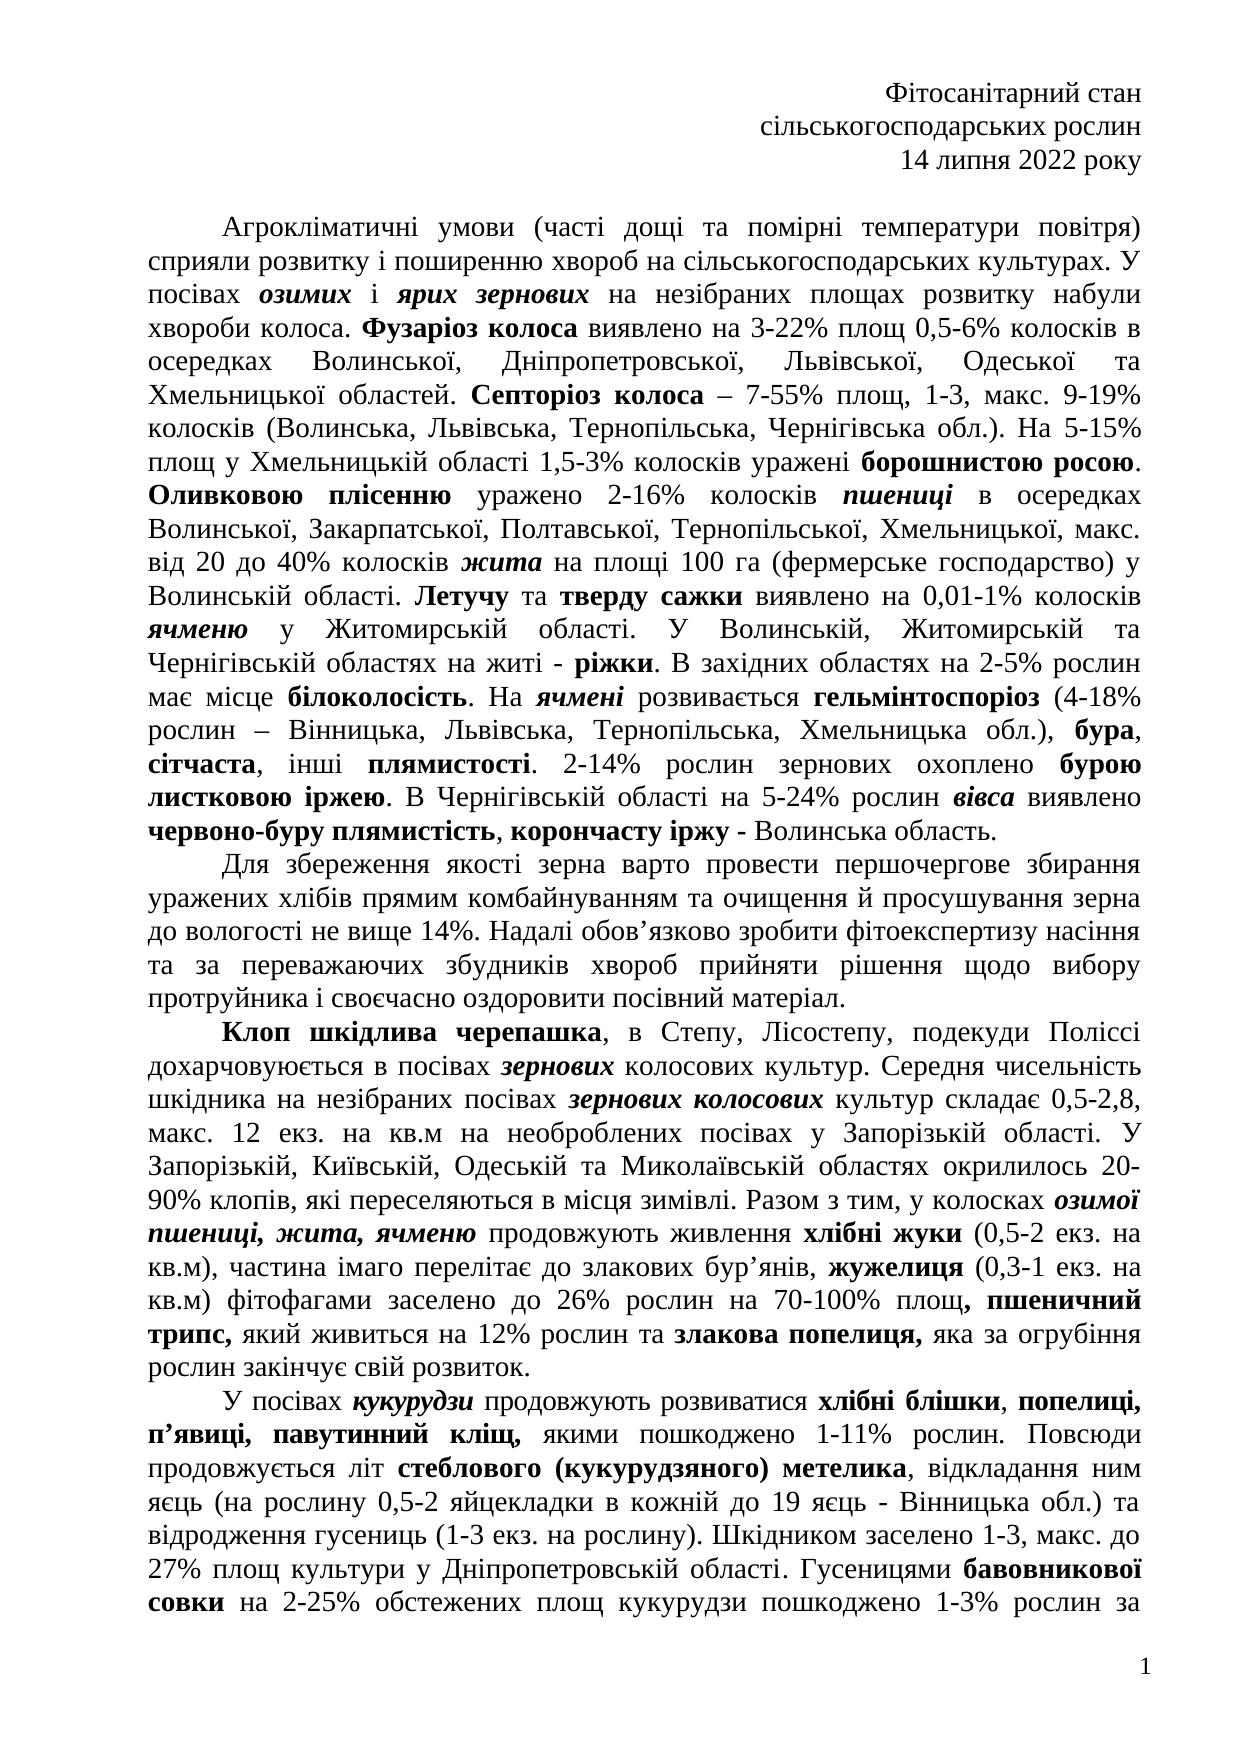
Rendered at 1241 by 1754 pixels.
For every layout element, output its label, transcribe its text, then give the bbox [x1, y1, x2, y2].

text сільськогосподарських рослин [148, 108, 1142, 142]
text Для збереження якості зерна варто провести першочергове збирання уражених хлібів прямим комбайнуванням та очищення й просушування зерна до вологості не вище 14%. Надалі обов’язково зробити фітоекспертизу насіння та за переважаючих збудників хвороб прийняти рішення щодо вибору протруйника і своєчасно оздоровити посівний матеріал. [148, 846, 1142, 1014]
text Фітосанітарний стан [148, 75, 1142, 108]
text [148, 1383, 1142, 1618]
text Клоп шкідлива черепашка, в Степу, Лісостепу, подекуди Поліссі дохарчовуюється в посівах зернових колосових культур. Середня чисельність шкідника на незібраних посівах зернових колосових культур складає 0,5-2,8, макс. 12 екз. на кв.м на необроблених посівах у Запорізькій області. У Запорізькій, Київській, Одеській та Миколаївській областях окрилилось 20-90% клопів, які переселяються в місця зимівлі. Разом з тим, у колосках озимої пшениці, жита, ячменю продовжують живлення хлібні жуки (0,5-2 екз. на кв.м), частина імаго перелітає до злакових бур’янів, жужелиця (0,3-1 екз. на кв.м) фітофагами заселено до 26% рослин на 70-100% площ, пшеничний трипс, який живиться на 12% рослин та злакова попелиця, яка за огрубіння рослин закінчує свій розвиток. [148, 1014, 1142, 1383]
text Агрокліматичні умови (часті дощі та помірні температури повітря) сприяли розвитку і поширенню хвороб на сільськогосподарських культурах. У посівах озимих і ярих зернових на незібраних площах розвитку набули хвороби колоса. Фузаріоз колоса виявлено на 3-22% площ 0,5-6% колосків в осередках Волинської, Дніпропетровської, Львівської, Одеської та Хмельницької областей. Септоріоз колоса – 7-55% площ, 1-3, макс. 9-19% колосків (Волинська, Львівська, Тернопільська, Чернігівська обл.). На 5-15% площ у Хмельницькій області 1,5-3% колосків уражені борошнистою росою. Оливковою плісенню уражено 2-16% колосків пшениці в осередках Волинської, Закарпатської, Полтавської, Тернопільської, Хмельницької, макс. від 20 до 40% колосків жита на площі 100 га (фермерське господарство) у Волинській області. Летучу та тверду сажки виявлено на 0,01-1% колосків ячменю у Житомирській області. У Волинській, Житомирській та Чернігівській областях на житі - ріжки. В західних областях на 2-5% рослин має місце білоколосість. На ячмені розвивається гельмінтоспоріоз (4-18% рослин – Вінницька, Львівська, Тернопільська, Хмельницька обл.), бура, сітчаста, інші плямистості. 2-14% рослин зернових охоплено бурою листковою іржею. В Чернігівській області на 5-24% рослин вівса виявлено червоно-буру плямистість, корончасту іржу - Волинська область. [148, 209, 1142, 846]
text 14 липня 2022 року [148, 142, 1142, 176]
